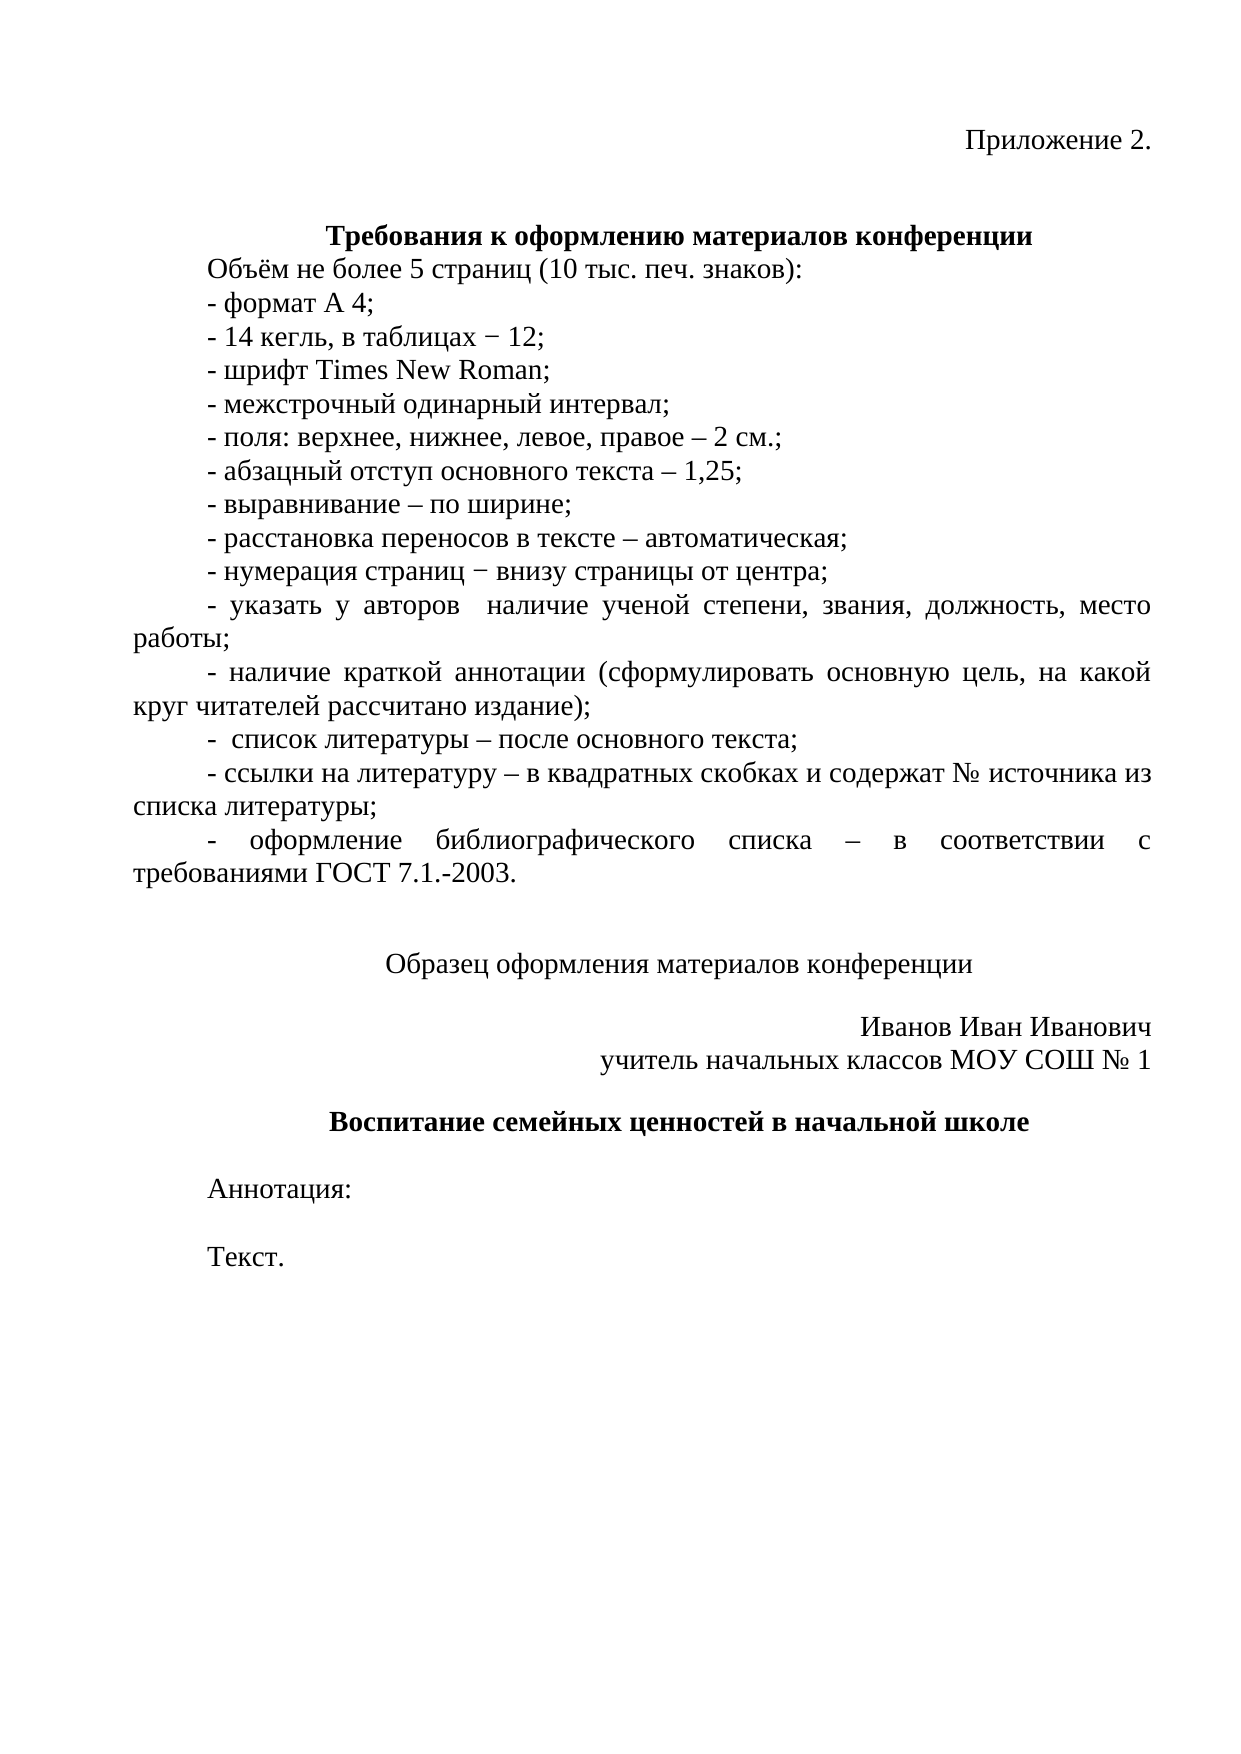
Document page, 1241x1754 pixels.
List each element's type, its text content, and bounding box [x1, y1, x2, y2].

text - оформление библиографического списка – в соответствии с требованиями ГОСТ 7.1.-2003. [133, 822, 1152, 889]
text - указать у авторов наличие ученой степени, звания, должность, место работы; [133, 587, 1152, 654]
text - наличие краткой аннотации (сформулировать основную цель, на какой круг читателей рассчитано издание); [133, 654, 1152, 721]
text - нумерация страниц − внизу страницы от центра; [133, 553, 1152, 587]
text - абзацный отступ основного текста – 1,25; [133, 453, 1152, 486]
text - расстановка переносов в тексте – автоматическая; [133, 520, 1152, 553]
text Аннотация: [133, 1172, 1152, 1205]
text - 14 кегль, в таблицах − 12; [133, 319, 1152, 352]
text Требования к оформлению материалов конференции [133, 218, 1152, 252]
text Объём не более 5 страниц (10 тыс. печ. знаков): [133, 252, 1152, 285]
text - формат А 4; [133, 285, 1152, 319]
text Образец оформления материалов конференции [133, 946, 1152, 980]
text учитель начальных классов МОУ СОШ № 1 [133, 1042, 1152, 1076]
text Иванов Иван Иванович [133, 1009, 1152, 1042]
text Приложение 2. [133, 122, 1152, 156]
text Воспитание семейных ценностей в начальной школе [133, 1104, 1152, 1138]
text - выравнивание – по ширине; [133, 486, 1152, 520]
text - ссылки на литературу – в квадратных скобках и содержат № источника из списка литературы; [133, 755, 1152, 822]
text - межстрочный одинарный интервал; [133, 386, 1152, 419]
text Текст. [133, 1239, 1152, 1272]
text - поля: верхнее, нижнее, левое, правое – 2 см.; [133, 419, 1152, 453]
text - шрифт Times New Roman; [133, 352, 1152, 386]
text - список литературы – после основного текста; [133, 721, 1152, 755]
